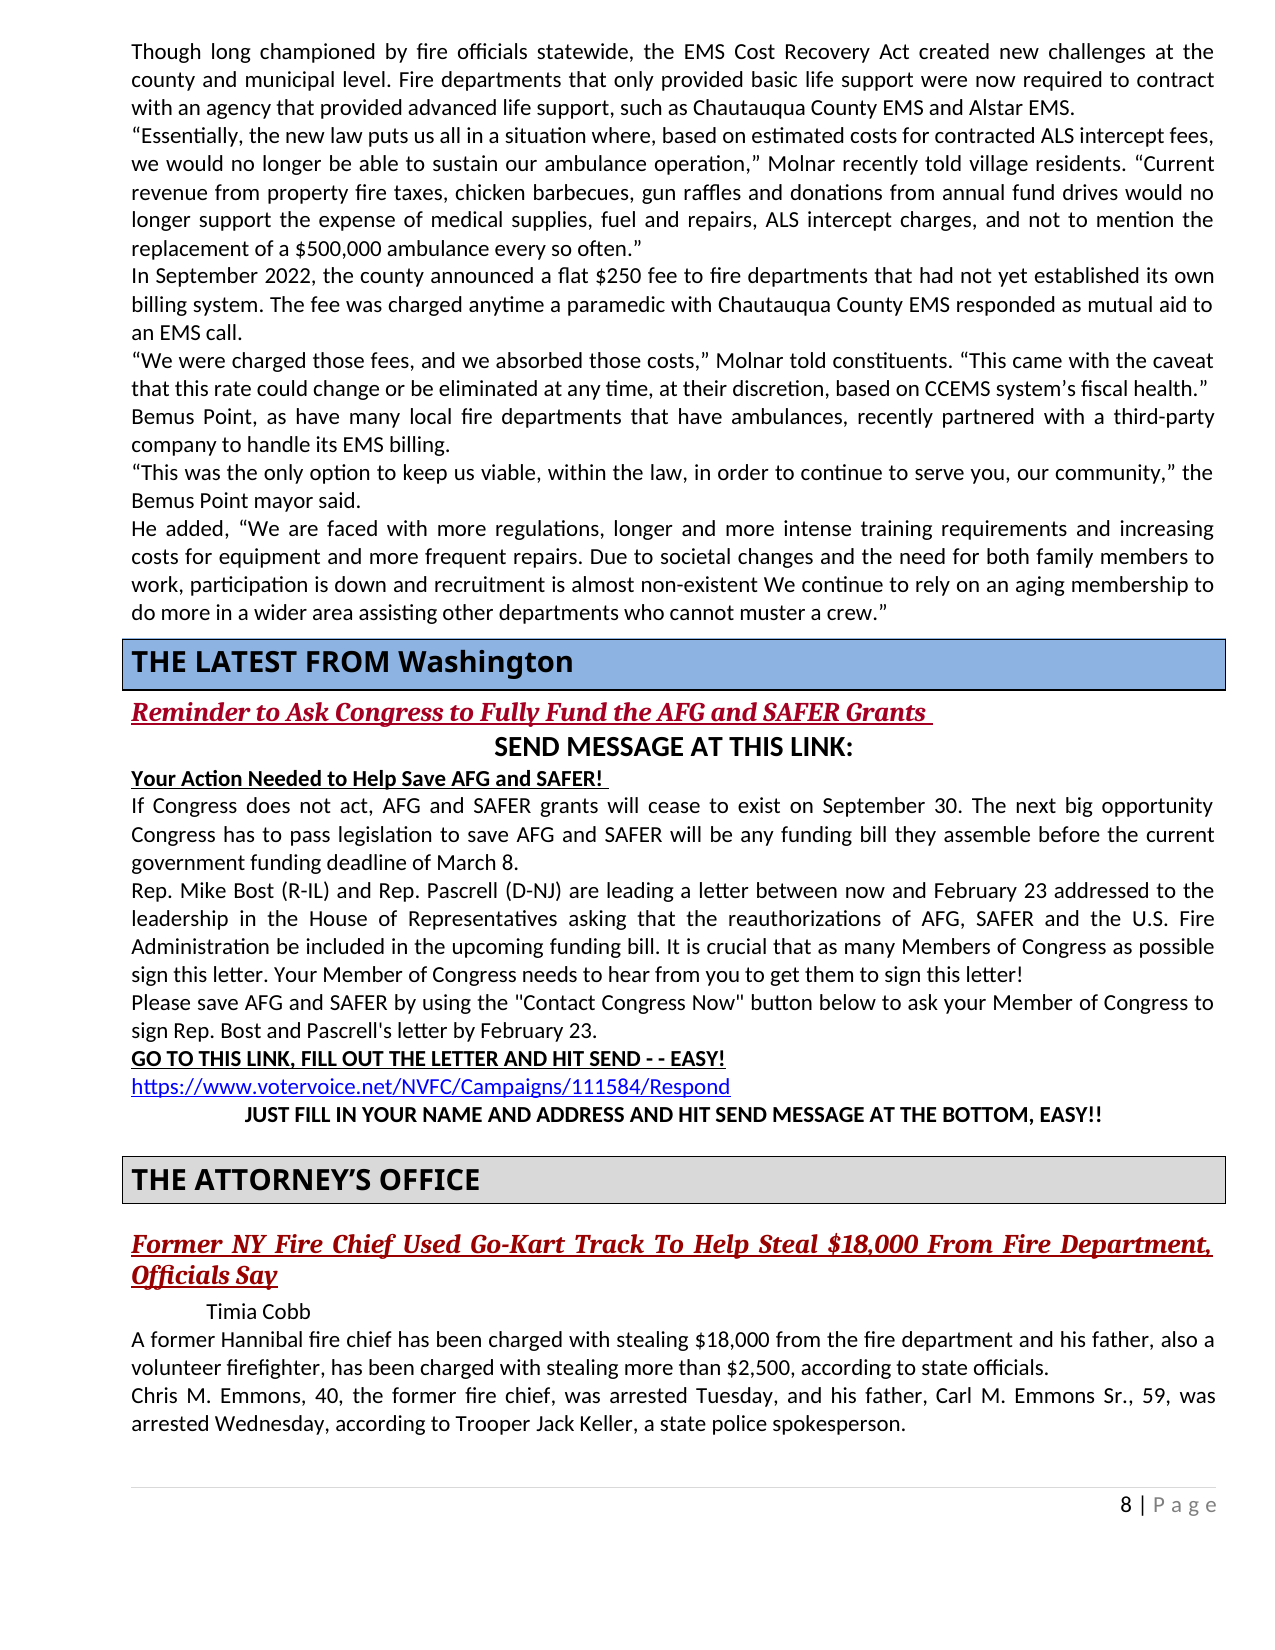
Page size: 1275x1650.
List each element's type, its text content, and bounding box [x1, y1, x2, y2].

text Please save AFG and SAFER by using the "Contact Congress Now" button below to ask your Member of Congress to sign Rep. Bost and Pascrell's letter by February 23. [131, 988, 1216, 1044]
text If Congress does not act, AFG and SAFER grants will cease to exist on September 30. The next big opportunity Congress has to pass legislation to save AFG and SAFER will be any funding bill they assemble before the current government funding deadline of March 8. [131, 792, 1216, 876]
text He added, “We are faced with more regulations, longer and more intense training requirements and increasing costs for equipment and more frequent repairs. Due to societal changes and the need for both family members to work, participation is down and recruitment is almost non-existent We continue to rely on an aging membership to do more in a wider area assisting other departments who cannot muster a crew.” [131, 514, 1216, 626]
text THE LATEST FROM Washington [123, 640, 1225, 689]
text A former Hannibal fire chief has been charged with stealing $18,000 from the fire department and his father, also a volunteer firefighter, has been charged with stealing more than $2,500, according to state officials. [131, 1326, 1216, 1382]
text “We were charged those fees, and we absorbed those costs,” Molnar told constituents. “This came with the caveat that this rate could change or be eliminated at any time, at their discretion, based on CCEMS system’s fiscal health.” [131, 346, 1216, 402]
text Your Action Needed to Help Save AFG and SAFER! [131, 764, 1216, 792]
text In September 2022, the county announced a flat $250 fee to fire departments that had not yet established its own billing system. The fee was charged anytime a paramedic with Chautauqua County EMS responded as mutual aid to an EMS call. [131, 262, 1216, 346]
text GO TO THIS LINK, FILL OUT THE LETTER AND HIT SEND - - EASY! [131, 1044, 1216, 1072]
text Bemus Point, as have many local fire departments that have ambulances, recently partnered with a third-party company to handle its EMS billing. [131, 402, 1216, 458]
text Rep. Mike Bost (R-IL) and Rep. Pascrell (D-NJ) are leading a letter between now and February 23 addressed to the leadership in the House of Representatives asking that the reauthorizations of AFG, SAFER and the U.S. Fire Administration be included in the upcoming funding bill. It is crucial that as many Members of Congress as possible sign this letter. Your Member of Congress needs to hear from you to get them to sign this letter! [131, 876, 1216, 988]
text Though long championed by fire officials statewide, the EMS Cost Recovery Act created new challenges at the county and municipal level. Fire departments that only provided basic life support were now required to contract with an agency that provided advanced life support, such as Chautauqua County EMS and Alstar EMS. [131, 37, 1216, 122]
subtitle Former NY Fire Chief Used Go-Kart Track To Help Steal $18,000 From Fire Department, Officials Say [131, 1229, 1216, 1291]
text “Essentially, the new law puts us all in a situation where, based on estimated costs for contracted ALS intercept fees, we would no longer be able to sustain our ambulance operation,” Molnar recently told village residents. “Current revenue from property fire taxes, chicken barbecues, gun raffles and donations from annual fund drives would no longer support the expense of medical supplies, fuel and repairs, ALS intercept charges, and not to mention the replacement of a $500,000 ambulance every so often.” [131, 122, 1216, 262]
text SEND MESSAGE AT THIS LINK: [131, 728, 1216, 764]
text Reminder to Ask Congress to Fully Fund the AFG and SAFER Grants [131, 697, 1216, 728]
text The attorney’s office [123, 1157, 1225, 1203]
text JUST FILL IN YOUR NAME AND ADDRESS AND HIT SEND MESSAGE AT THE BOTTOM, EASY!! [131, 1100, 1216, 1128]
text Chris M. Emmons, 40, the former fire chief, was arrested Tuesday, and his father, Carl M. Emmons Sr., 59, was arrested Wednesday, according to Trooper Jack Keller, a state police spokesperson. [131, 1382, 1216, 1438]
text “This was the only option to keep us viable, within the law, in order to continue to serve you, our community,” the Bemus Point mayor said. [131, 458, 1216, 514]
text https://www.votervoice.net/NVFC/Campaigns/111584/Respond [131, 1072, 1216, 1100]
text Timia Cobb [131, 1297, 1216, 1326]
